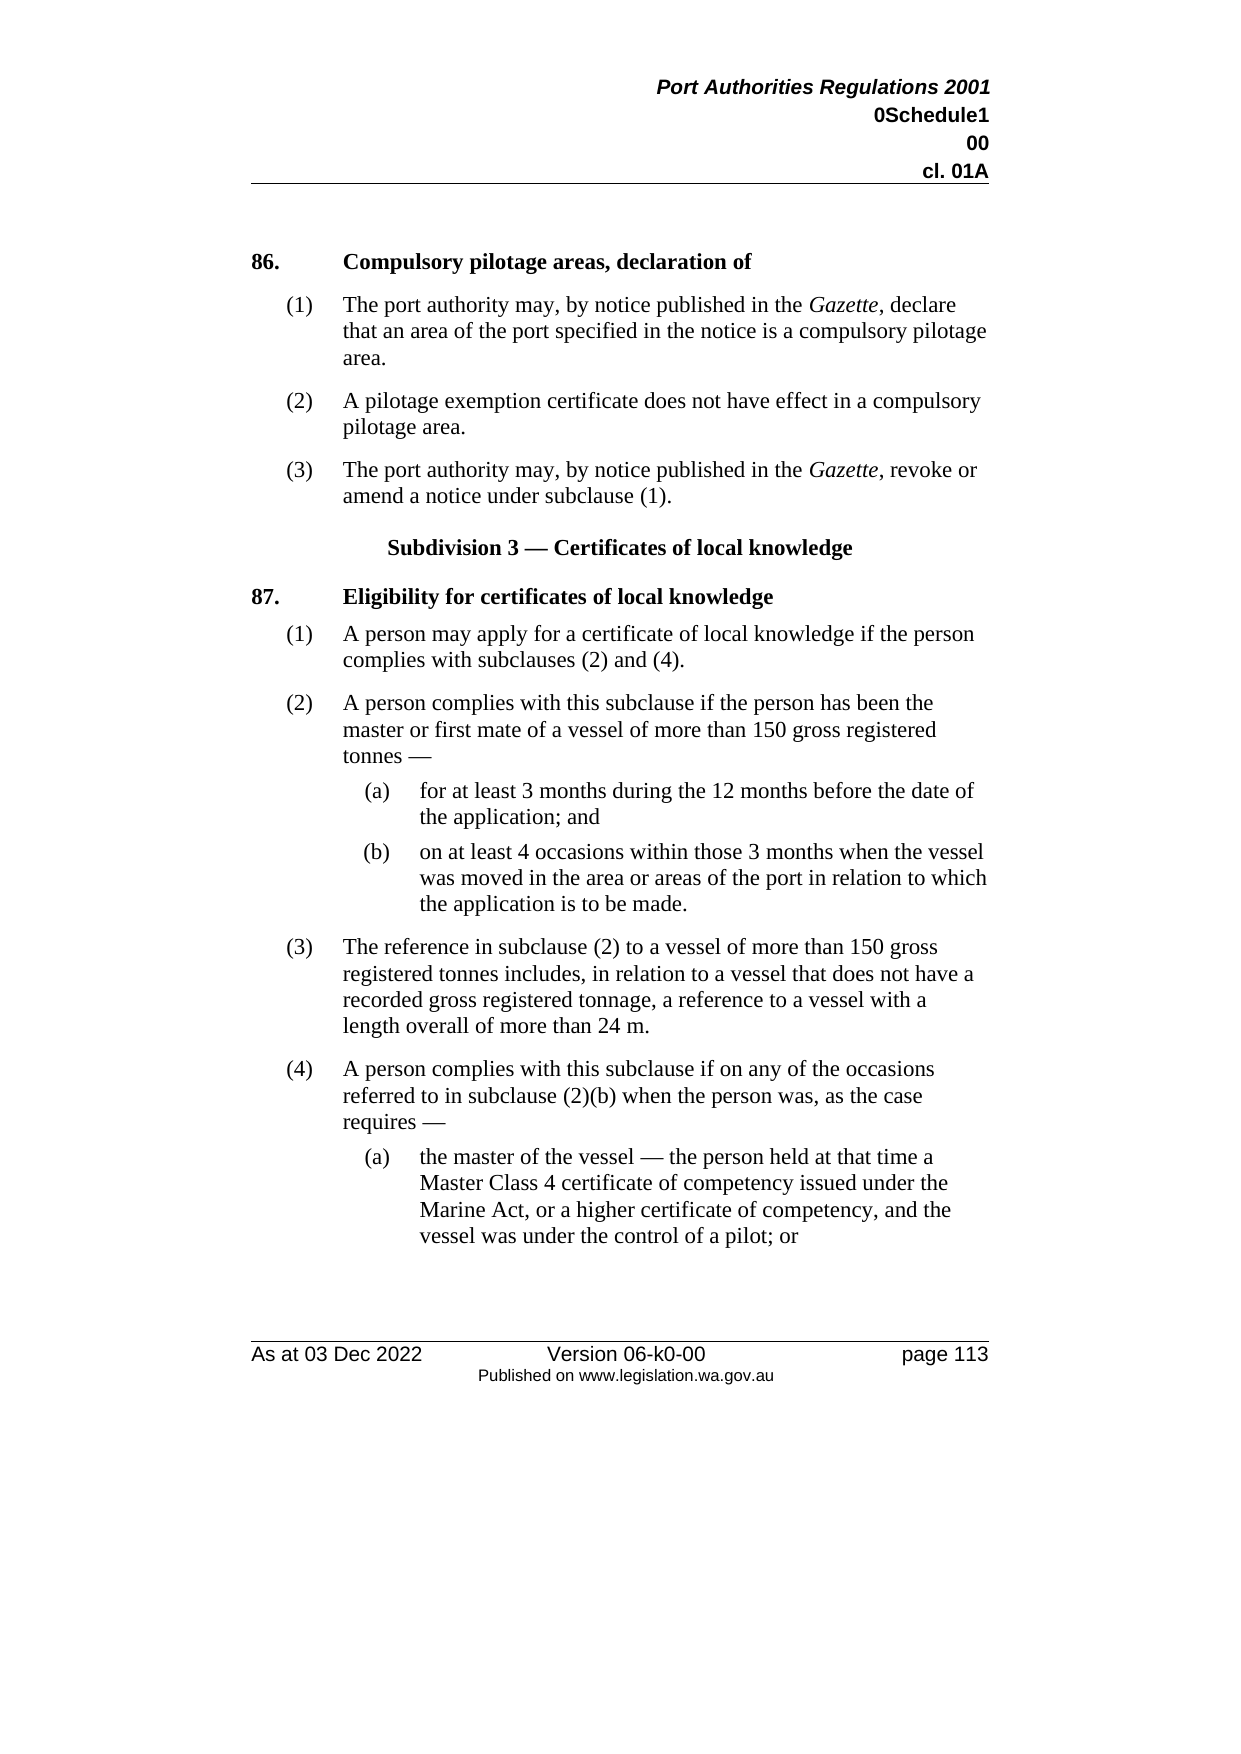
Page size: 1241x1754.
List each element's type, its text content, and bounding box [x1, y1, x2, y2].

text (1) A person may apply for a certificate of local knowledge if the person complies with subclauses (2) and (4). [251, 620, 989, 673]
text (b) on at least 4 occasions within those 3 months when the vessel was moved in the area or areas of the port in relation to which the application is to be made. [251, 838, 989, 917]
text (4) A person complies with this subclause if on any of the occasions referred to in subclause (2)(b) when the person was, as the case requires — [251, 1056, 989, 1134]
subtitle 87. Eligibility for certificates of local knowledge [251, 583, 989, 609]
text (2) A pilotage exemption certificate does not have effect in a compulsory pilotage area. [251, 387, 989, 439]
text (3) The port authority may, by notice published in the Gazette, revoke or amend a notice under subclause (1). [251, 456, 989, 509]
text (1) The port authority may, by notice published in the Gazette, declare that an area of the port specified in the notice is a compulsory pilotage area. [251, 291, 989, 370]
subtitle 86. Compulsory pilotage areas, declaration of [251, 248, 989, 274]
text (a) the master of the vessel — the person held at that time a Master Class 4 certificate of competency issued under the Marine Act, or a higher certificate of competency, and the vessel was under the control of a pilot; or [251, 1143, 989, 1248]
text (3) The reference in subclause (2) to a vessel of more than 150 gross registered tonnes includes, in relation to a vessel that does not have a recorded gross registered tonnage, a reference to a vessel with a length overall of more than 24 m. [251, 933, 989, 1039]
text (2) A person complies with this subclause if the person has been the master or first mate of a vessel of more than 150 gross registered tonnes — [251, 689, 989, 768]
text (a) for at least 3 months during the 12 months before the date of the application; and [251, 777, 989, 829]
subtitle Subdivision 3 — Certificates of local knowledge [251, 534, 989, 560]
